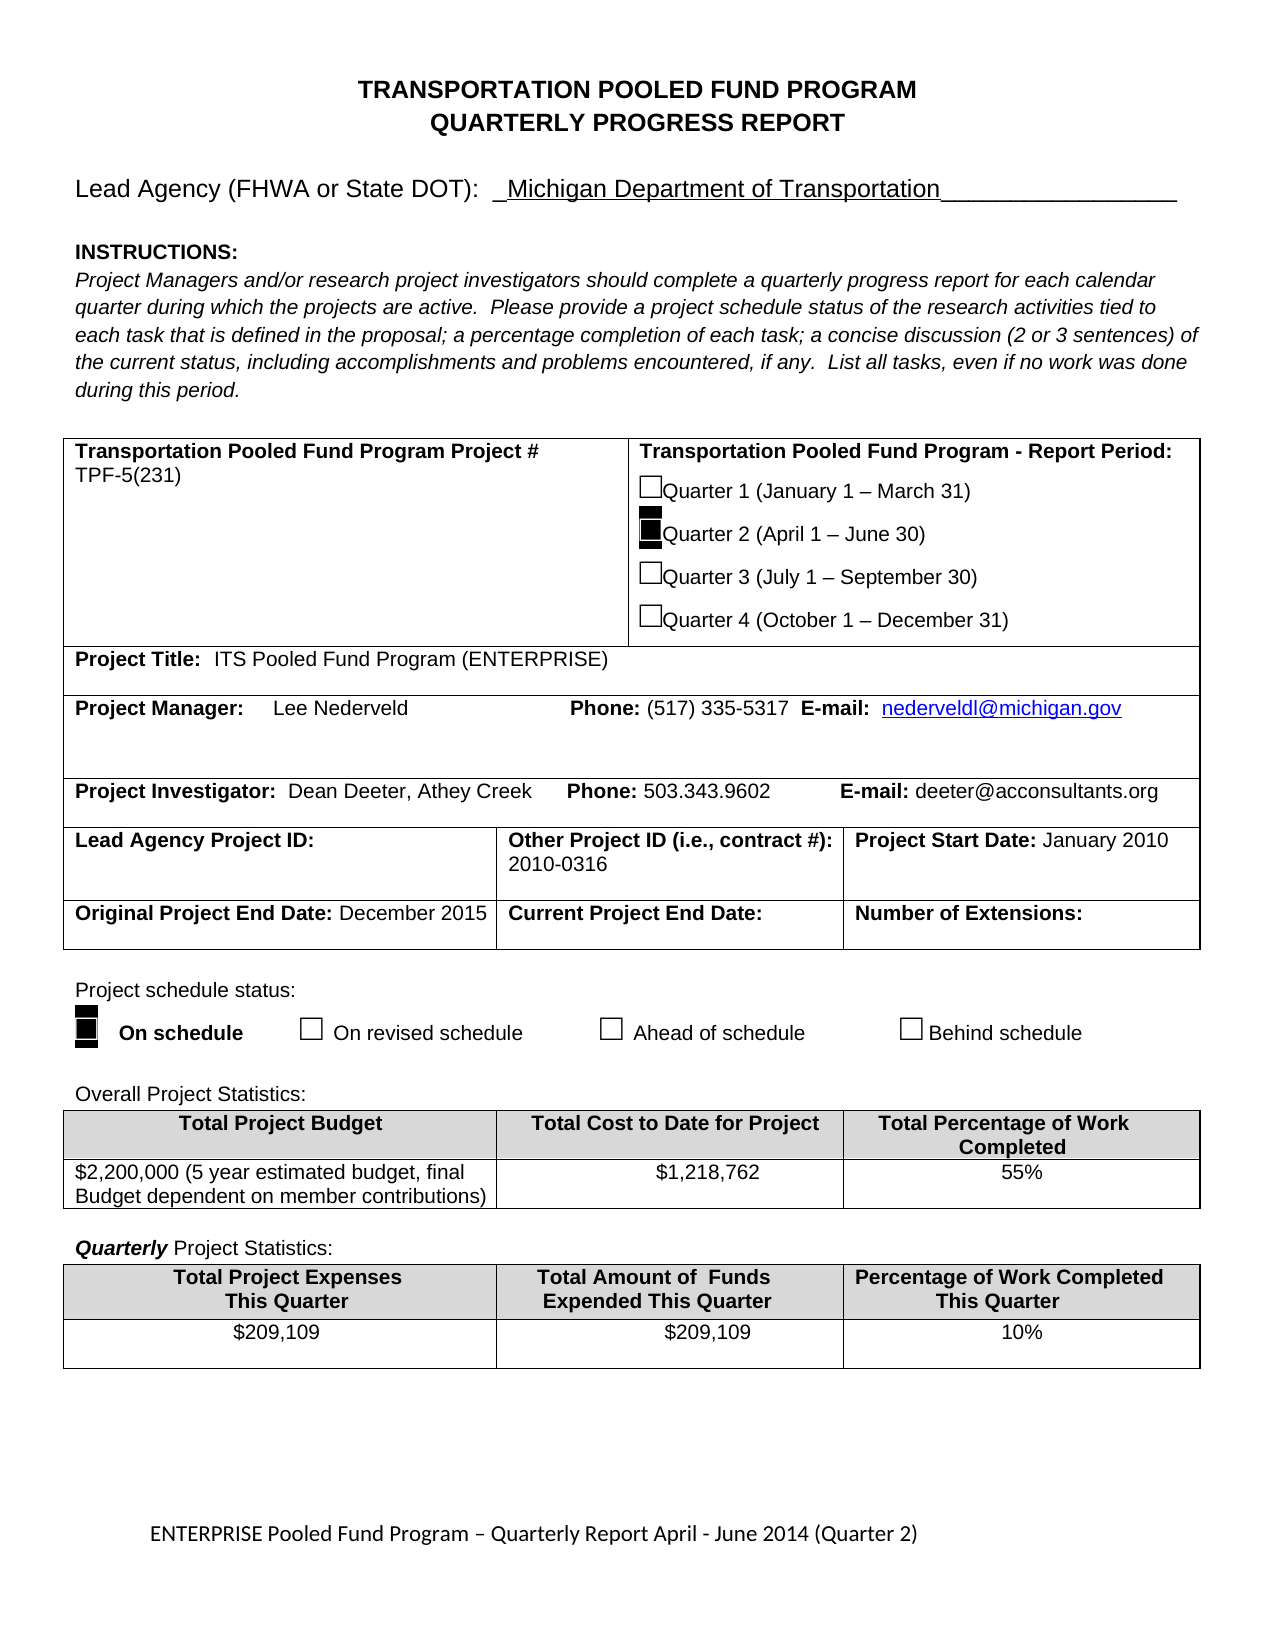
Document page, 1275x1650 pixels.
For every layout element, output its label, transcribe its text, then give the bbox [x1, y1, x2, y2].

table_cell $209,109 [497, 1320, 843, 1368]
table_header Percentage of Work Completed This Quarter [844, 1265, 1199, 1319]
table_cell $209,109 [64, 1320, 496, 1368]
table_header Total Cost to Date for Project [497, 1111, 843, 1158]
table_header Total Percentage of Work Completed [844, 1111, 1199, 1158]
text Project Managers and/or research project investigators should complete a quarterly progress report for each calendar quarter during which the projects are active. Please provide a project schedule status of the research activities tied to each task that is defined in the proposal; a percentage completion of each task; a concise discussion (2 or 3 sentences) of the current status, including accomplishments and problems encountered, if any. List all tasks, even if no work was done during this period. [75, 268, 1200, 402]
table_header Transportation Pooled Fund Program Project # TPF-5(231) [64, 439, 628, 646]
text Overall Project Statistics: [75, 1082, 1200, 1106]
text Project schedule status: [75, 977, 1200, 1001]
table_cell $1,218,762 [497, 1160, 843, 1207]
table_cell Project Investigator: Dean Deeter, Athey Creek Phone: 503.343.9602 E-mail: deeter@acconsultants.org [64, 779, 1199, 827]
text TRANSPORTATION POOLED FUND PROGRAM [150, 75, 1125, 104]
table_cell 55% [844, 1160, 1199, 1207]
table_header Transportation Pooled Fund Program - Report Period: □Quarter 1 (January 1 – March 31) □Quarter 2 (April 1 – June 30) □Quarter 3 (July 1 – September 30) □Quarter 4 (October 1 – December 31) [629, 439, 1199, 646]
table_header Total Project Budget [64, 1111, 496, 1158]
text □ On schedule □ On revised schedule □ Ahead of schedule □ Behind schedule [98, 1005, 1200, 1048]
table_cell Lead Agency Project ID: [64, 828, 496, 900]
table_cell Other Project ID (i.e., contract #): 2010-0316 [497, 828, 843, 900]
table_cell Number of Extensions: [844, 901, 1199, 949]
table_cell Original Project End Date: December 2015 [64, 901, 496, 949]
text Quarterly Project Statistics: [75, 1236, 1200, 1260]
table_cell 10% [844, 1320, 1199, 1368]
table_header Total Amount of Funds Expended This Quarter [497, 1265, 843, 1319]
table_cell Project Title: ITS Pooled Fund Program (ENTERPRISE) [64, 647, 1199, 695]
table_cell Project Start Date: January 2010 [844, 828, 1199, 900]
text QUARTERLY PROGRESS REPORT [150, 108, 1125, 137]
table_header Total Project Expenses This Quarter [64, 1265, 496, 1319]
text INSTRUCTIONS: [75, 240, 1200, 264]
table_cell Current Project End Date: [497, 901, 843, 949]
table_cell Project Manager: Lee Nederveld Phone: (517) 335-5317 E-mail: nederveldl@michigan.gov [64, 696, 1199, 778]
text Lead Agency (FHWA or State DOT): _Michigan Department of Transportation_________________ [75, 174, 1200, 203]
table_cell $2,200,000 (5 year estimated budget, final Budget dependent on member contributions) [64, 1160, 496, 1207]
